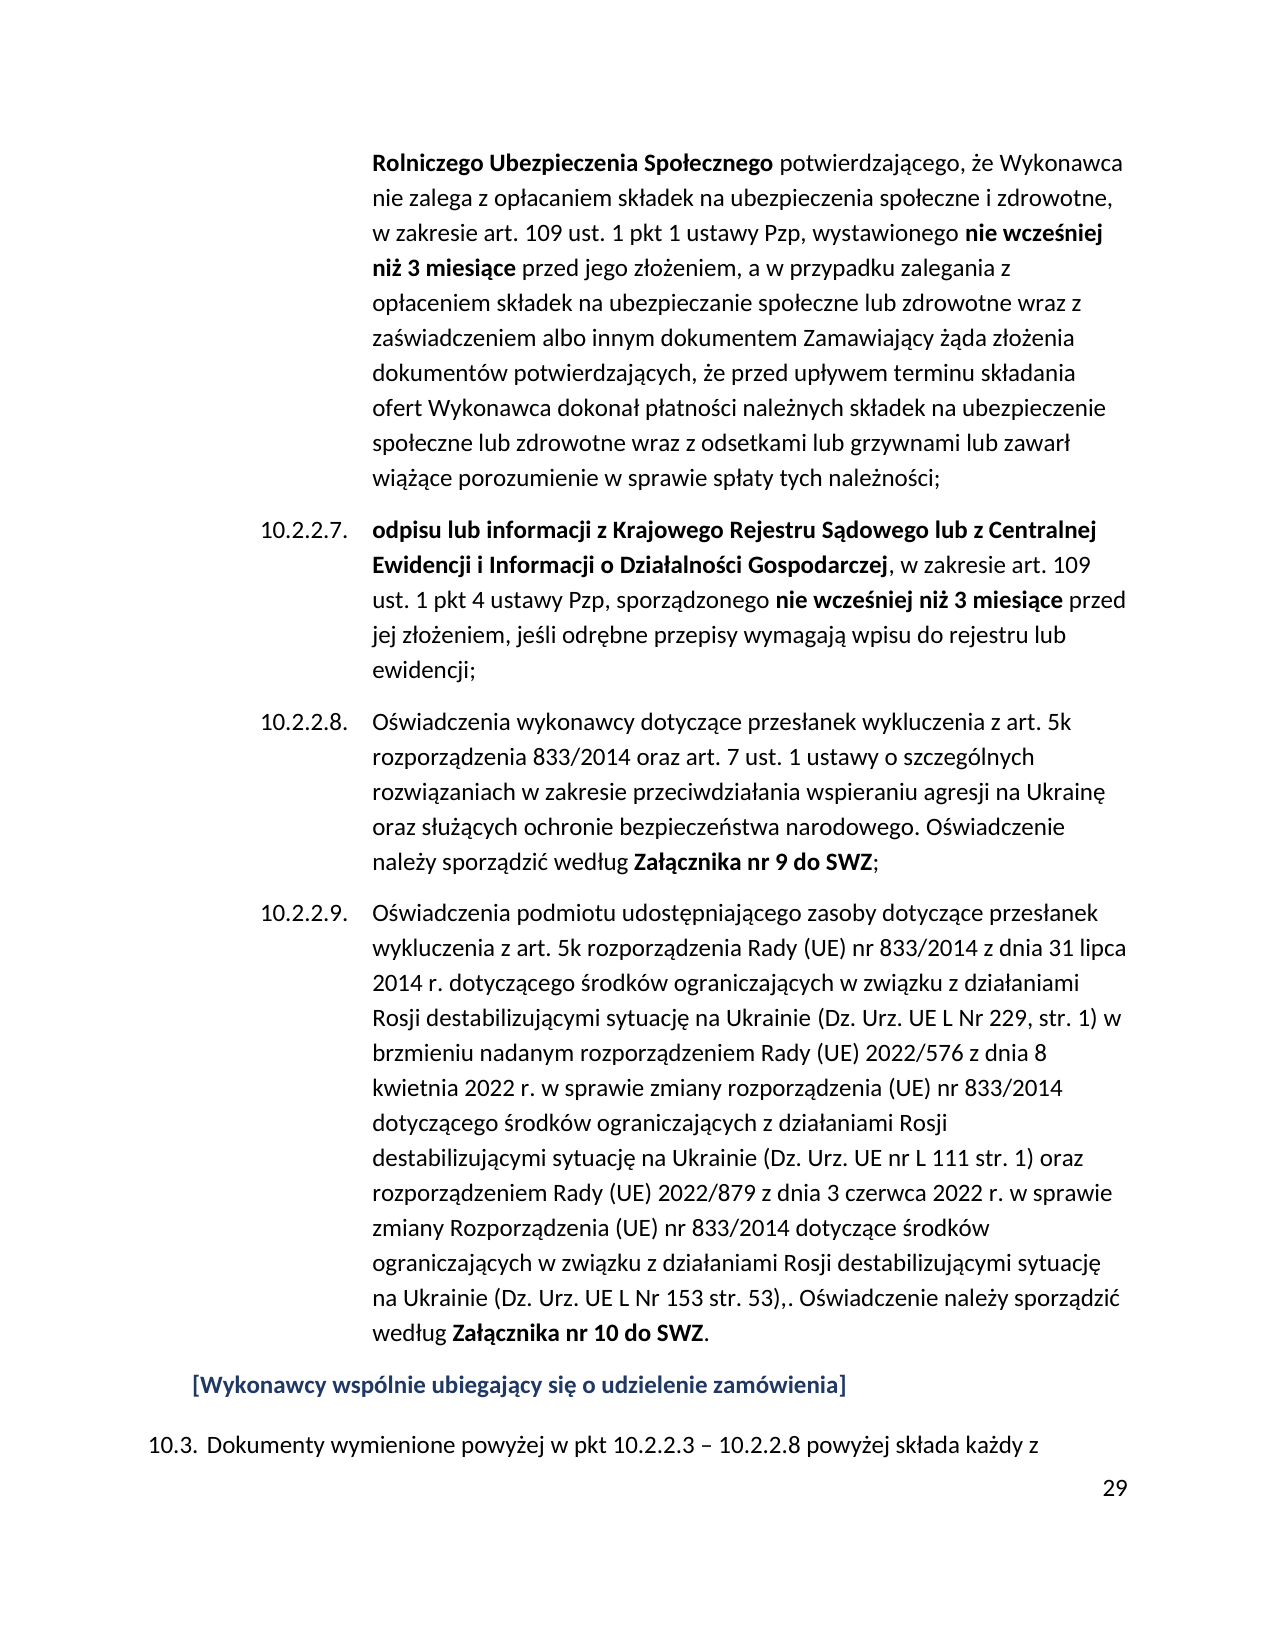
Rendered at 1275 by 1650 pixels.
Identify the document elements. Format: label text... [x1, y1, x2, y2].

subtitle [Wykonawcy wspólnie ubiegający się o udzielenie zamówienia] [192, 1369, 1127, 1400]
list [148, 1429, 1127, 1460]
list odpisu lub informacji z Krajowego Rejestru Sądowego lub z Centralnej Ewidencji i Informacji o Działalności Gospodarczej, w zakresie art. 109 ust. 1 pkt 4 ustawy Pzp, sporządzonego nie wcześniej niż 3 miesiące przed jej złożeniem, jeśli odrębne przepisy wymagają wpisu do rejestru lub ewidencji; [260, 514, 1127, 685]
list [260, 148, 1127, 493]
list Oświadczenia podmiotu udostępniającego zasoby dotyczące przesłanek wykluczenia z art. 5k rozporządzenia Rady (UE) nr 833/2014 z dnia 31 lipca 2014 r. dotyczącego środków ograniczających w związku z działaniami Rosji destabilizującymi sytuację na Ukrainie (Dz. Urz. UE L Nr 229, str. 1) w brzmieniu nadanym rozporządzeniem Rady (UE) 2022/576 z dnia 8 kwietnia 2022 r. w sprawie zmiany rozporządzenia (UE) nr 833/2014 dotyczącego środków ograniczających z działaniami Rosji destabilizującymi sytuację na Ukrainie (Dz. Urz. UE nr L 111 str. 1) oraz rozporządzeniem Rady (UE) 2022/879 z dnia 3 czerwca 2022 r. w sprawie zmiany Rozporządzenia (UE) nr 833/2014 dotyczące środków ograniczających w związku z działaniami Rosji destabilizującymi sytuację na Ukrainie (Dz. Urz. UE L Nr 153 str. 53),. Oświadczenie należy sporządzić według Załącznika nr 10 do SWZ. [260, 898, 1127, 1348]
list Oświadczenia wykonawcy dotyczące przesłanek wykluczenia z art. 5k rozporządzenia 833/2014 oraz art. 7 ust. 1 ustawy o szczególnych rozwiązaniach w zakresie przeciwdziałania wspieraniu agresji na Ukrainę oraz służących ochronie bezpieczeństwa narodowego. Oświadczenie należy sporządzić według Załącznika nr 9 do SWZ; [260, 706, 1127, 876]
